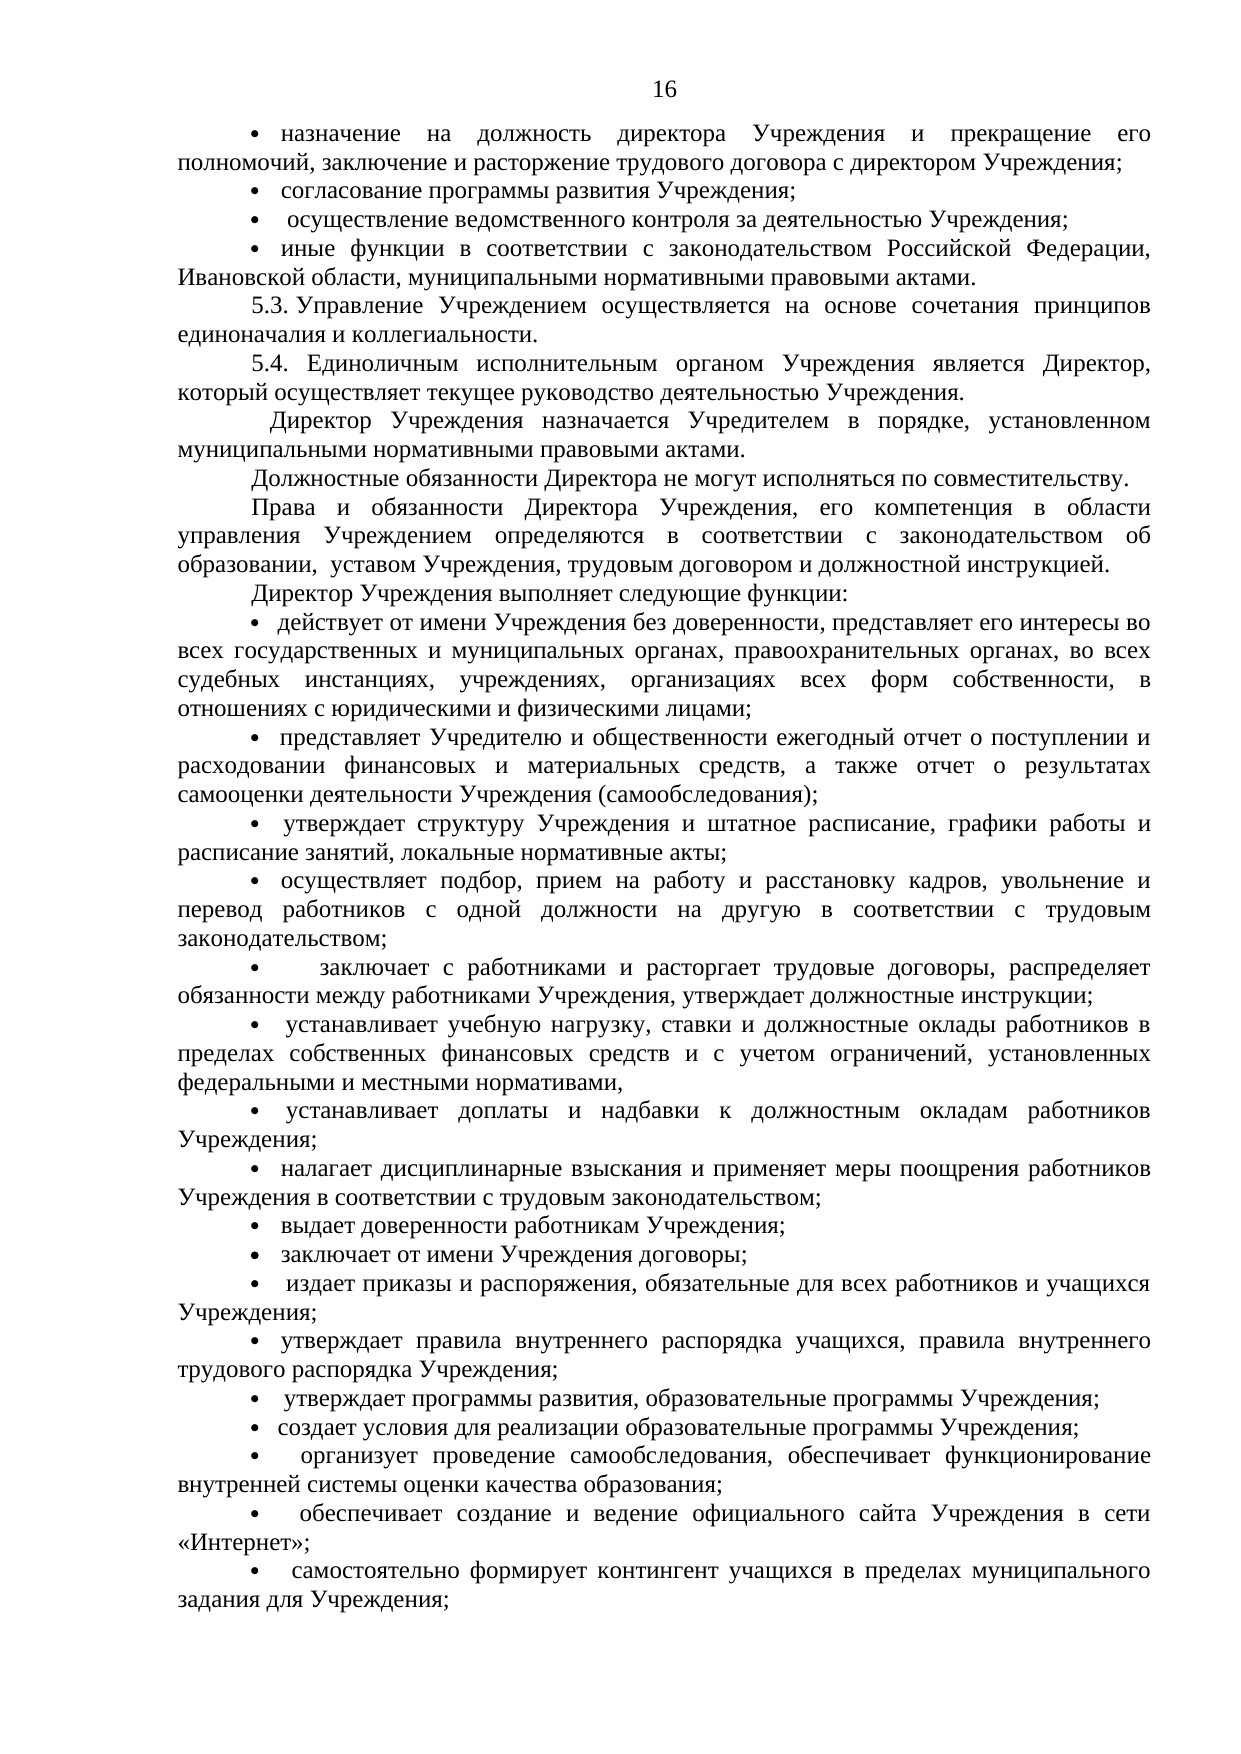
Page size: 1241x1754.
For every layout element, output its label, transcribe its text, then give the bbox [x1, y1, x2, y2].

list утверждает правила внутреннего распорядка учащихся, правила внутреннего трудового распорядка Учреждения; [177, 1326, 1152, 1383]
text Директор Учреждения выполняет следующие функции: [251, 578, 1152, 607]
list обеспечивает создание и ведение официального сайта Учреждения в сети «Интернет»; [177, 1498, 1152, 1556]
list самостоятельно формирует контингент учащихся в пределах муниципального задания для Учреждения; [177, 1556, 1152, 1613]
list действует от имени Учреждения без доверенности, представляет его интересы во всех государственных и муниципальных органах, правоохранительных органах, во всех судебных инстанциях, учреждениях, организациях всех форм собственности, в отношениях с юридическими и физическими лицами; [177, 607, 1152, 722]
list организует проведение самообследования, обеспечивает функционирование внутренней системы оценки качества образования; [177, 1441, 1152, 1498]
list выдает доверенности работникам Учреждения; [177, 1211, 1152, 1239]
list Управление Учреждением осуществляется на основе сочетания принципов единоначалия и коллегиальности. [177, 291, 1152, 348]
list Единоличным исполнительным органом Учреждения является Директор, который осуществляет текущее руководство деятельностью Учреждения. [177, 348, 1152, 406]
text Директор Учреждения назначается Учредителем в порядке, установленном муниципальными нормативными правовыми актами. [177, 406, 1152, 463]
list устанавливает учебную нагрузку, ставки и должностные оклады работников в пределах собственных финансовых средств и с учетом ограничений, установленных федеральными и местными нормативами, [177, 1009, 1152, 1096]
list утверждает структуру Учреждения и штатное расписание, графики работы и расписание занятий, локальные нормативные акты; [177, 808, 1152, 866]
text Должностные обязанности Директора не могут исполняться по совместительству. [177, 463, 1152, 492]
list заключает от имени Учреждения договоры; [177, 1239, 1152, 1268]
list иные функции в соответствии с законодательством Российской Федерации, Ивановской области, муниципальными нормативными правовыми актами. [177, 233, 1152, 291]
text Права и обязанности Директора Учреждения, его компетенция в области управления Учреждением определяются в соответствии с законодательством об образовании, уставом Учреждения, трудовым договором и должностной инструкцией. [177, 492, 1152, 578]
list осуществляет подбор, прием на работу и расстановку кадров, увольнение и перевод работников с одной должности на другую в соответствии с трудовым законодательством; [177, 866, 1152, 952]
list налагает дисциплинарные взыскания и применяет меры поощрения работников Учреждения в соответствии с трудовым законодательством; [177, 1153, 1152, 1211]
list назначение на должность директора Учреждения и прекращение его полномочий, заключение и расторжение трудового договора с директором Учреждения; [177, 118, 1152, 176]
list утверждает программы развития, образовательные программы Учреждения; [177, 1383, 1152, 1412]
list согласование программы развития Учреждения; [177, 176, 1152, 204]
list заключает с работниками и расторгает трудовые договоры, распределяет обязанности между работниками Учреждения, утверждает должностные инструкции; [177, 952, 1152, 1009]
list представляет Учредителю и общественности ежегодный отчет о поступлении и расходовании финансовых и материальных средств, а также отчет о результатах самооценки деятельности Учреждения (самообследования); [177, 722, 1152, 808]
list осуществление ведомственного контроля за деятельностью Учреждения; [177, 204, 1152, 233]
list издает приказы и распоряжения, обязательные для всех работников и учащихся Учреждения; [177, 1268, 1152, 1326]
list создает условия для реализации образовательные программы Учреждения; [251, 1412, 1152, 1441]
list устанавливает доплаты и надбавки к должностным окладам работников Учреждения; [177, 1096, 1152, 1153]
